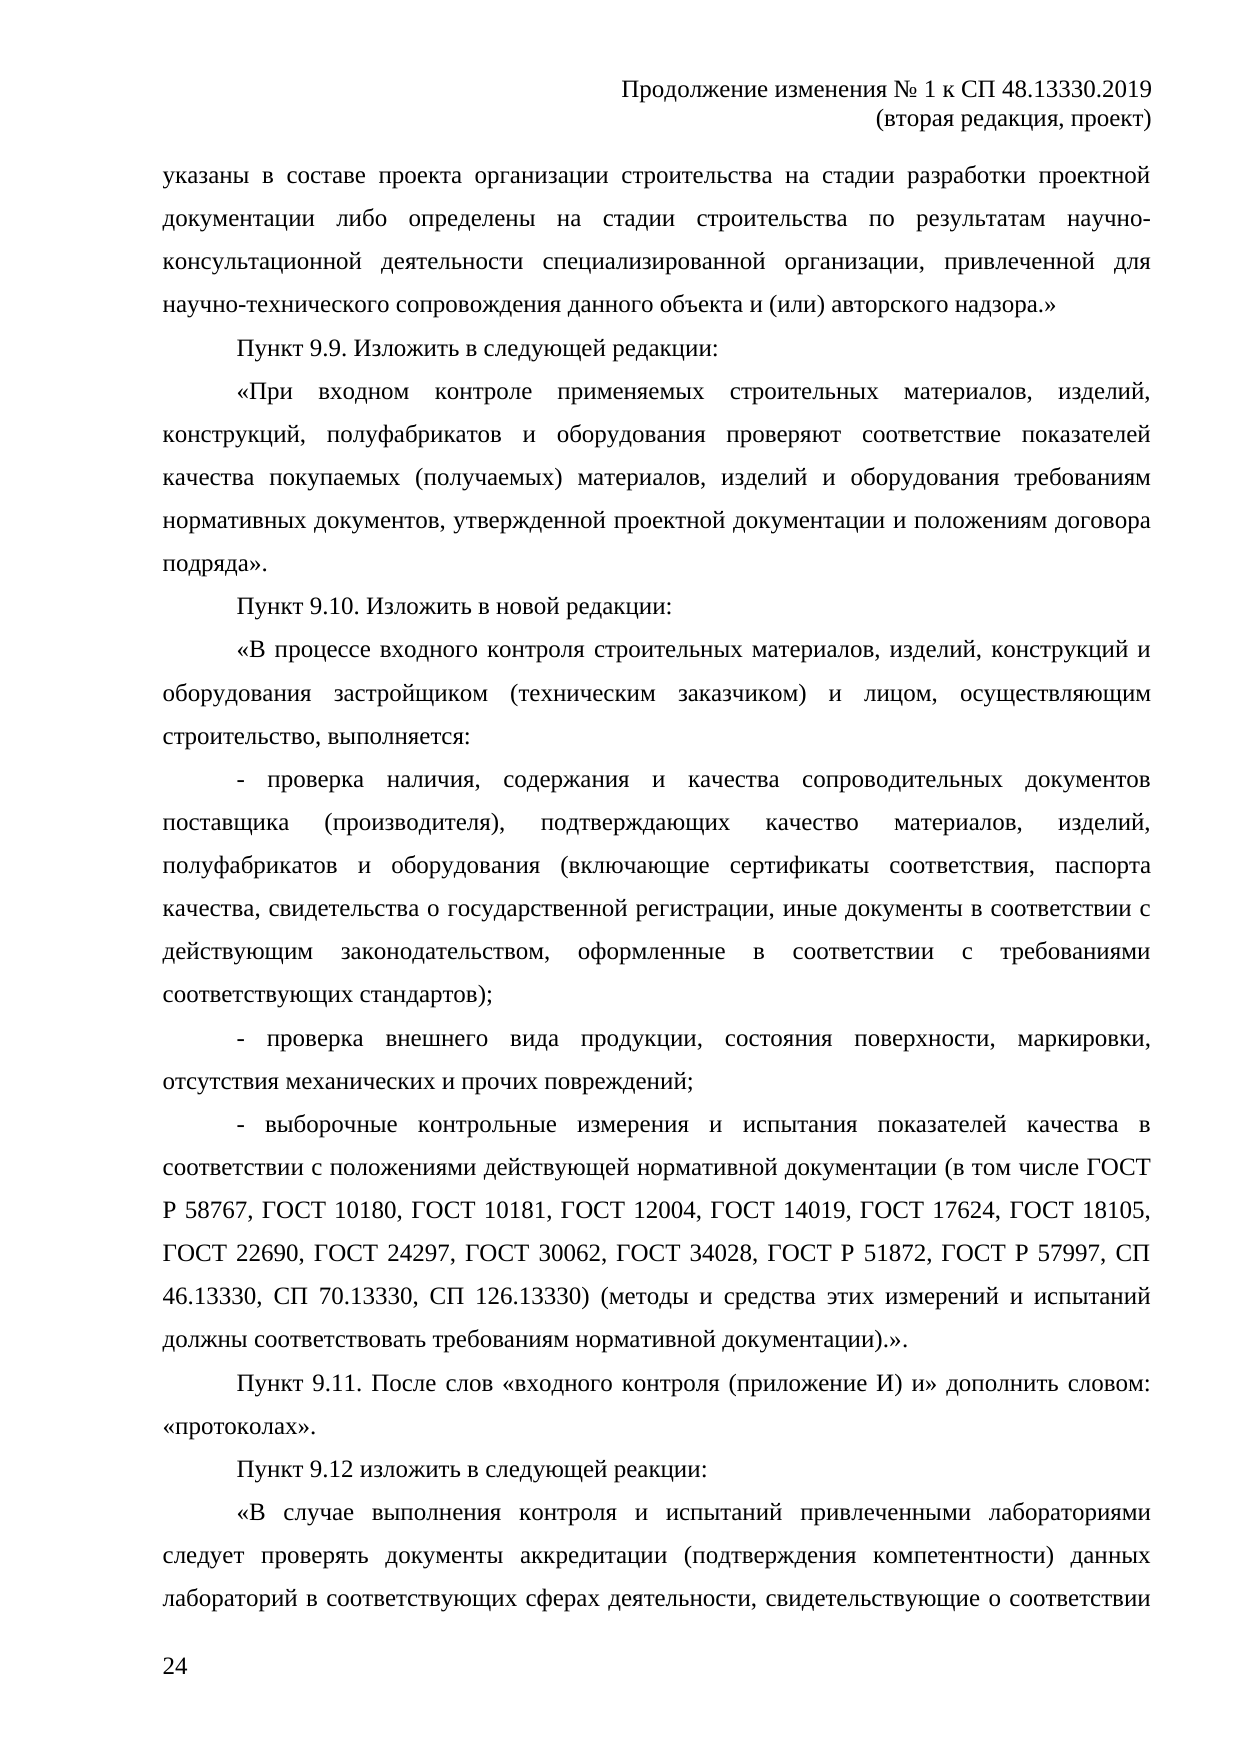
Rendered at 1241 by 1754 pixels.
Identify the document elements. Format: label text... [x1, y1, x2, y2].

text «При входном контроле применяемых строительных материалов, изделий, конструкций, полуфабрикатов и оборудования проверяют соответствие показателей качества покупаемых (получаемых) материалов, изделий и оборудования требованиям нормативных документов, утвержденной проектной документации и положениям договора подряда». [162, 376, 1152, 577]
text - проверка наличия, содержания и качества сопроводительных документов поставщика (производителя), подтверждающих качество материалов, изделий, полуфабрикатов и оборудования (включающие сертификаты соответствия, паспорта качества, свидетельства о государственной регистрации, иные документы в соответствии с действующим законодательством, оформленные в соответствии с требованиями соответствующих стандартов); [162, 764, 1152, 1008]
text Пункт 9.10. Изложить в новой редакции: [162, 591, 1152, 620]
text Пункт 9.12 изложить в следующей реакции: [162, 1454, 1152, 1483]
text - проверка внешнего вида продукции, состояния поверхности, маркировки, отсутствия механических и прочих повреждений; [162, 1023, 1152, 1094]
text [162, 160, 1152, 318]
text - выборочные контрольные измерения и испытания показателей качества в соответствии с положениями действующей нормативной документации (в том числе ГОСТ Р 58767, ГОСТ 10180, ГОСТ 10181, ГОСТ 12004, ГОСТ 14019, ГОСТ 17624, ГОСТ 18105, ГОСТ 22690, ГОСТ 24297, ГОСТ 30062, ГОСТ 34028, ГОСТ Р 51872, ГОСТ Р 57997, СП 46.13330, СП 70.13330, СП 126.13330) (методы и средства этих измерений и испытаний должны соответствовать требованиям нормативной документации).». [162, 1109, 1152, 1353]
text «В процессе входного контроля строительных материалов, изделий, конструкций и оборудования застройщиком (техническим заказчиком) и лицом, осуществляющим строительство, выполняется: [162, 634, 1152, 749]
text Пункт 9.9. Изложить в следующей редакции: [162, 333, 1152, 361]
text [162, 1497, 1152, 1612]
text Пункт 9.11. После слов «входного контроля (приложение И) и» дополнить словом: «протоколах». [162, 1368, 1152, 1439]
